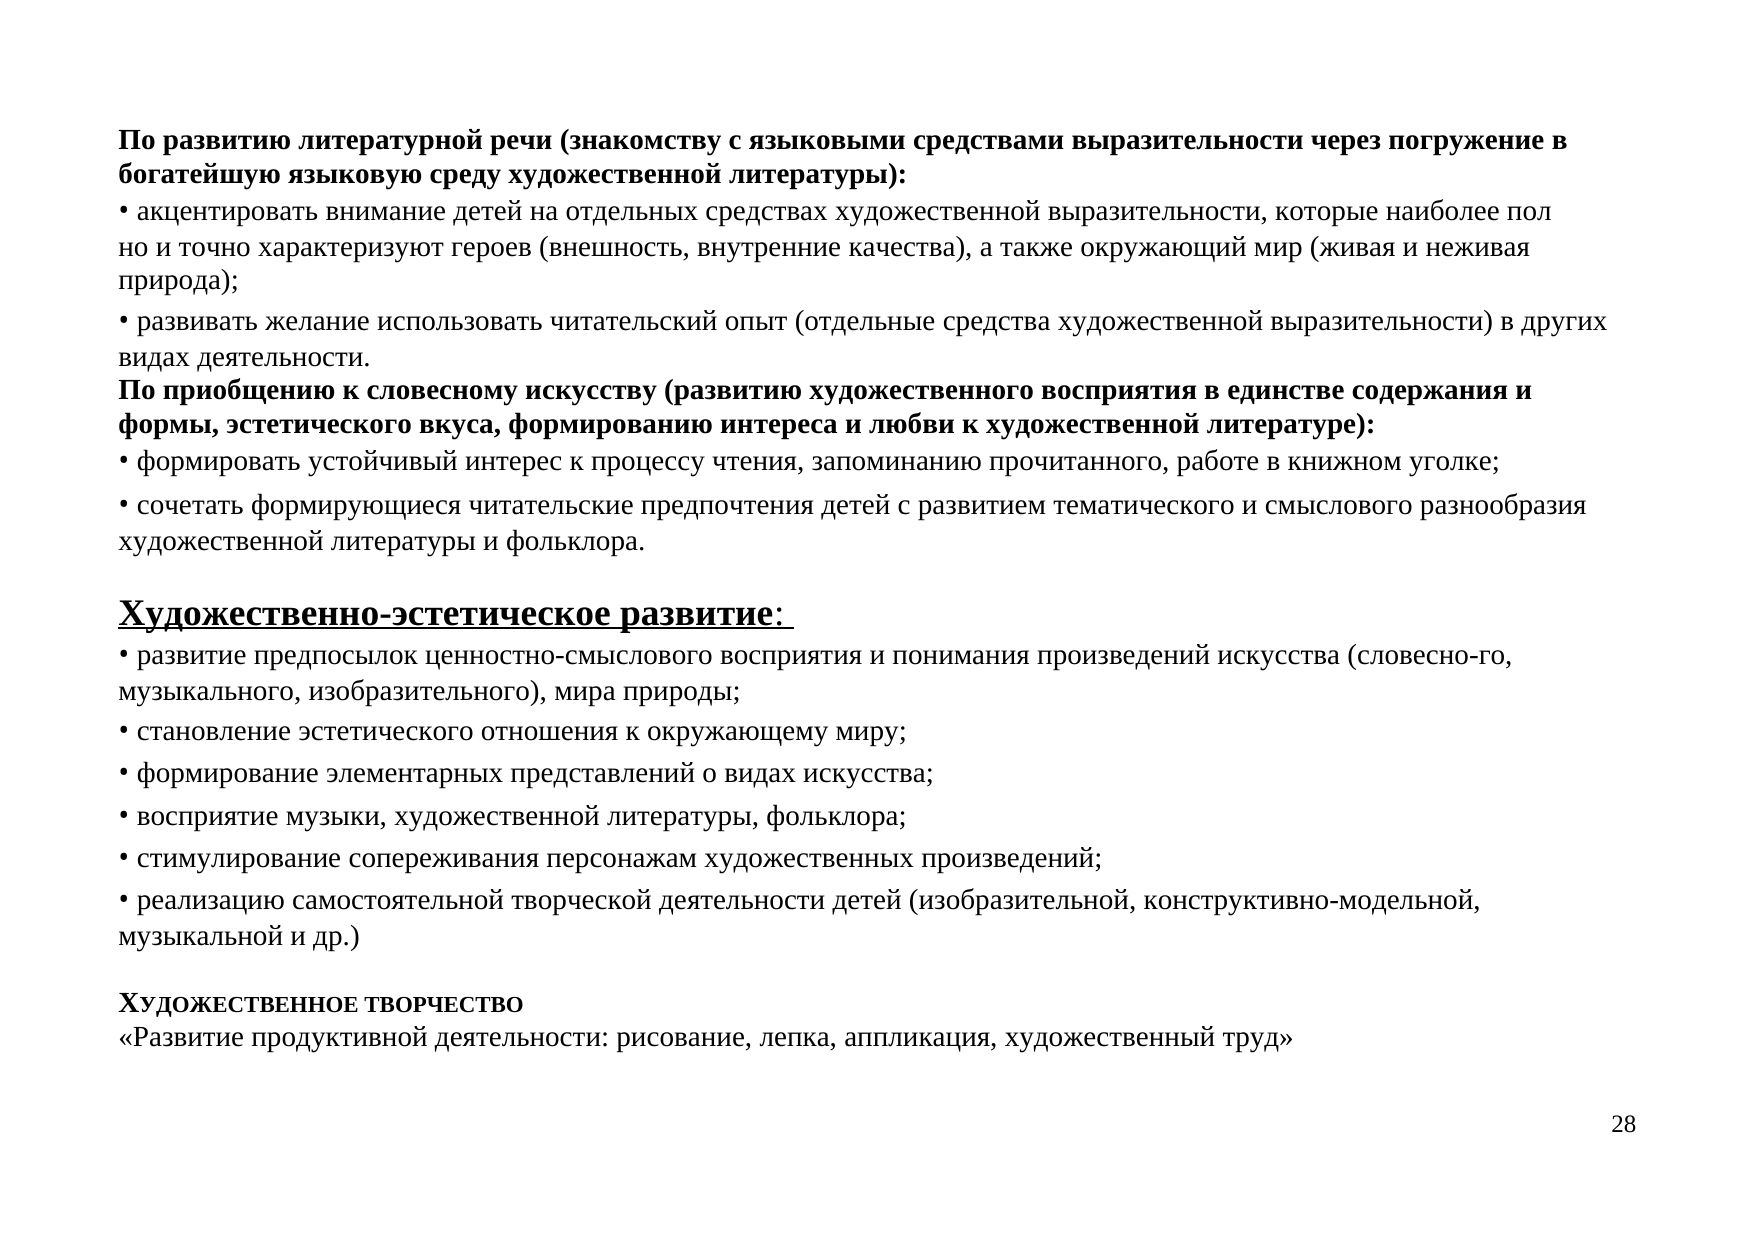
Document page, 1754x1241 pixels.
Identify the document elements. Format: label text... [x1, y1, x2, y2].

text • сочетать формирующиеся читательские предпочтения детей с развитием тематического и смыслового разнообразия художественной литературы и фольклора. [118, 483, 1636, 556]
text • развитие предпосылок ценностно-смыслового восприятия и понимания произведений искусства (словесно-го, музыкального, изобразительного), мира природы; [118, 633, 1636, 706]
text ХУДОЖЕСТВЕННОЕ ТВОРЧЕСТВО [118, 985, 1636, 1019]
text но и точно характеризуют героев (внешность, внутренние качества), а также окружающий мир (живая и неживая природа); [118, 229, 1636, 296]
text По развитию литературной речи (знакомству с языковыми средствами выразительности через погружение в богатейшую языковую среду художественной литературы): [118, 122, 1636, 189]
text • формирование элементарных представлений о видах искусства; [118, 751, 1636, 791]
text • стимулирование сопереживания персонажам художественных произведений; [118, 836, 1636, 876]
text По приобщению к словесному искусству (развитию художественного восприятия в единстве содержания и формы, эстетического вкуса, формированию интереса и любви к художественной литературе): [118, 372, 1636, 439]
text • восприятие музыки, художественной литературы, фольклора; [118, 794, 1636, 833]
text Художественно-эстетическое развитие: [118, 590, 1636, 633]
text • акцентировать внимание детей на отдельных средствах художественной выразительности, которые наиболее пол [118, 189, 1636, 229]
text • реализацию самостоятельной творческой деятельности детей (изобразительной, конструктивно-модельной, музыкальной и др.) [118, 879, 1636, 952]
text • развивать желание использовать читательский опыт (отдельные средства художественной выразительности) в других видах деятельности. [118, 299, 1636, 372]
text • становление эстетического отношения к окружающему миру; [118, 709, 1636, 749]
text • формировать устойчивый интерес к процессу чтения, запоминанию прочитанного, работе в книжном уголке; [118, 439, 1636, 479]
text «Развитие продуктивной деятельности: рисование, лепка, аппликация, художественный труд» [118, 1019, 1636, 1052]
